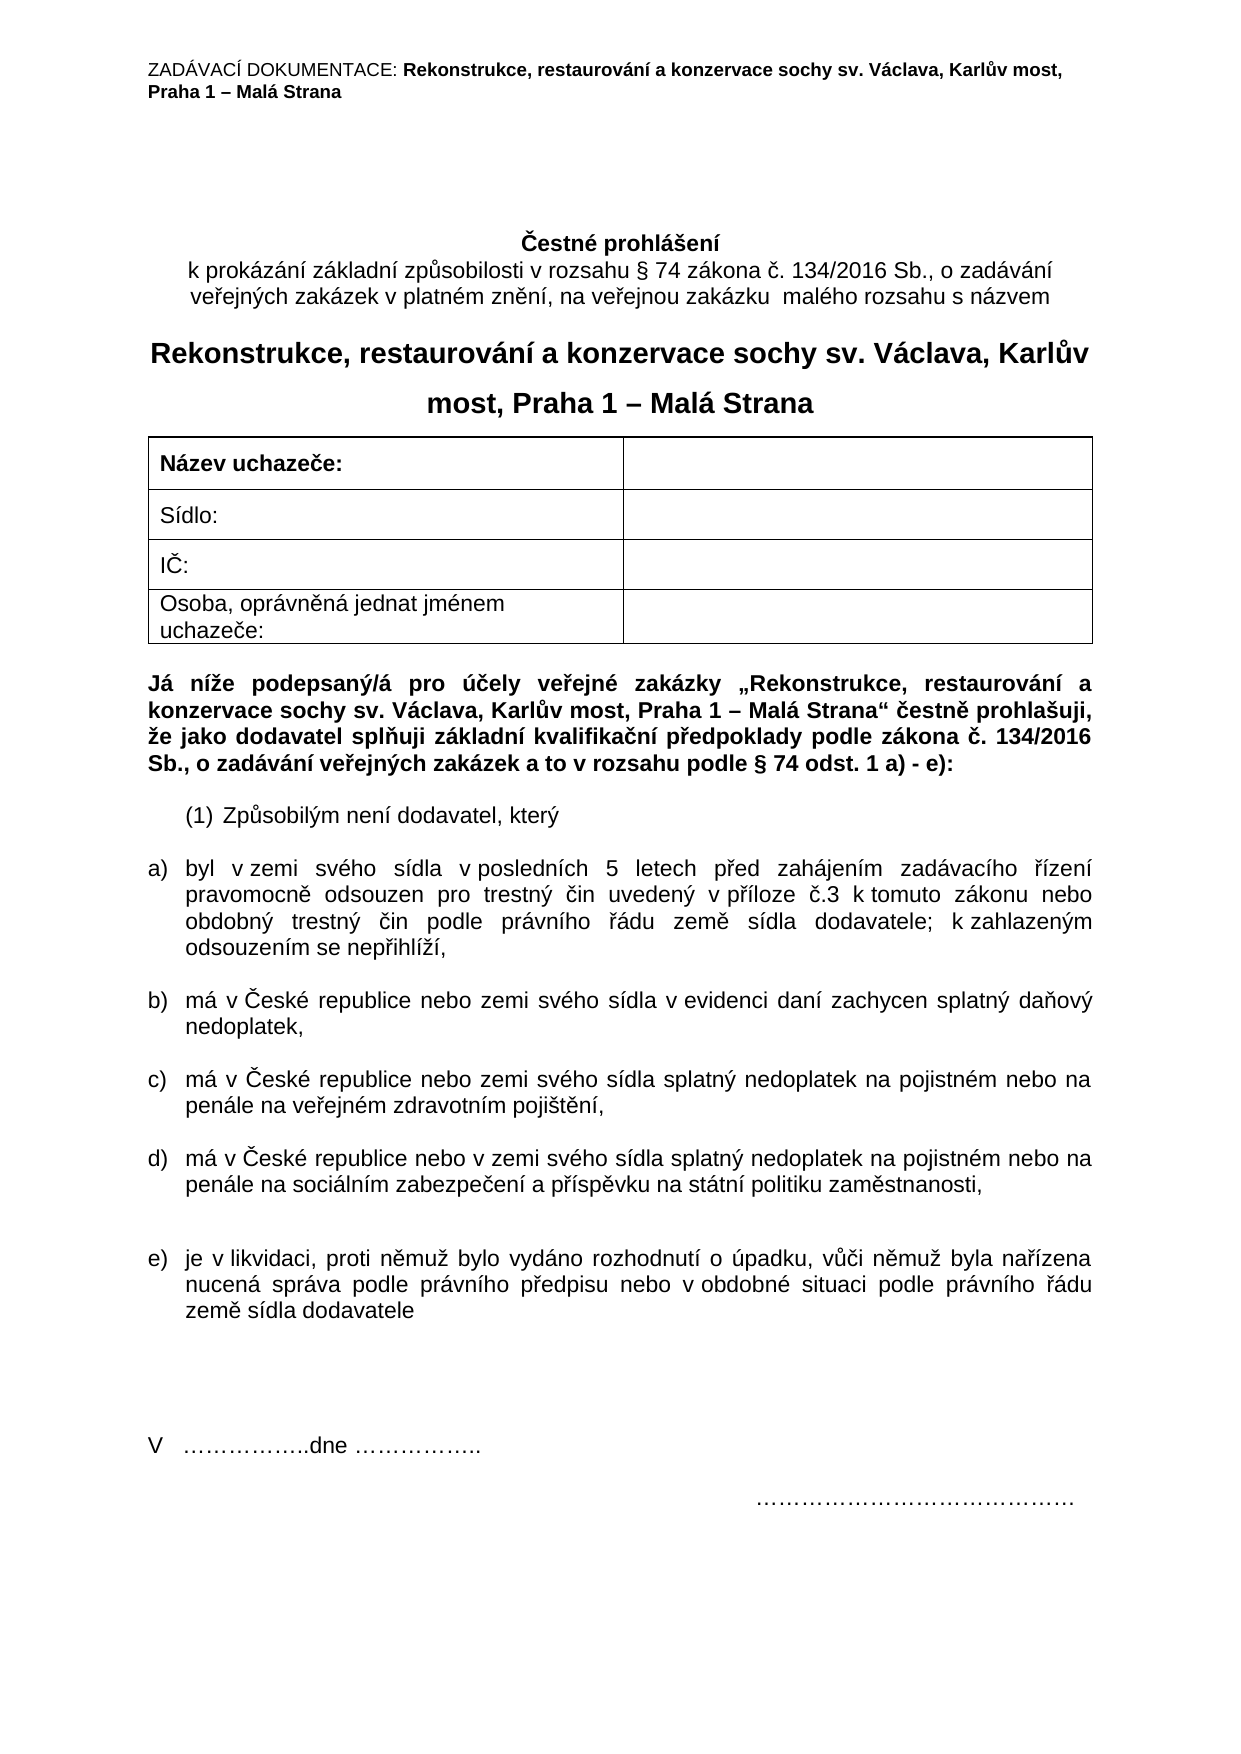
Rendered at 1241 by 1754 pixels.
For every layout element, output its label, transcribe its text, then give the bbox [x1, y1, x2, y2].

table_cell IČ: [149, 540, 623, 589]
list má v České republice nebo v zemi svého sídla splatný nedoplatek na pojistném nebo na penále na sociálním zabezpečení a příspěvku na státní politiku zaměstnanosti, [148, 1145, 1092, 1197]
list má v České republice nebo zemi svého sídla v evidenci daní zachycen splatný daňový nedoplatek, [148, 987, 1092, 1039]
list má v České republice nebo zemi svého sídla splatný nedoplatek na pojistném nebo na penále na veřejném zdravotním pojištění, [148, 1066, 1092, 1118]
text Čestné prohlášení [148, 230, 1092, 257]
table_header Název uchazeče: [149, 438, 623, 489]
list byl v zemi svého sídla v posledních 5 letech před zahájením zadávacího řízení pravomocně odsouzen pro trestný čin uvedený v příloze č.3 k tomuto zákonu nebo obdobný trestný čin podle právního řádu země sídla dodavatele; k zahlazeným odsouzením se nepřihlíží, [148, 855, 1092, 960]
list Způsobilým není dodavatel, který [185, 802, 1092, 828]
table_cell Osoba, oprávněná jednat jménem uchazeče: [149, 590, 623, 643]
text k prokázání základní způsobilosti v rozsahu § 74 zákona č. 134/2016 Sb., o zadávání veřejných zakázek v platném znění, na veřejnou zakázku malého rozsahu s názvem [148, 257, 1092, 309]
text Rekonstrukce, restaurování a konzervace sochy sv. Václava, Karlův most, Praha 1 – Malá Strana [148, 336, 1092, 420]
text Já níže podepsaný/á pro účely veřejné zakázky „Rekonstrukce, restaurování a konzervace sochy sv. Václava, Karlův most, Praha 1 – Malá Strana“ čestně prohlašuji, že jako dodavatel splňuji základní kvalifikační předpoklady podle zákona č. 134/2016 Sb., o zadávání veřejných zakázek a to v rozsahu podle § 74 odst. 1 a) - e): [148, 670, 1092, 776]
table_cell Sídlo: [149, 490, 623, 539]
list je v likvidaci, proti němuž bylo vydáno rozhodnutí o úpadku, vůči němuž byla nařízena nucená správa podle právního předpisu nebo v obdobné situaci podle právního řádu země sídla dodavatele [148, 1245, 1092, 1324]
table_cell [624, 490, 1092, 539]
table_cell [624, 590, 1092, 643]
table_header [624, 438, 1092, 489]
text …………………………………… [708, 1484, 1092, 1511]
table_cell [624, 540, 1092, 589]
text V ……………..dne …………….. [148, 1432, 1092, 1458]
